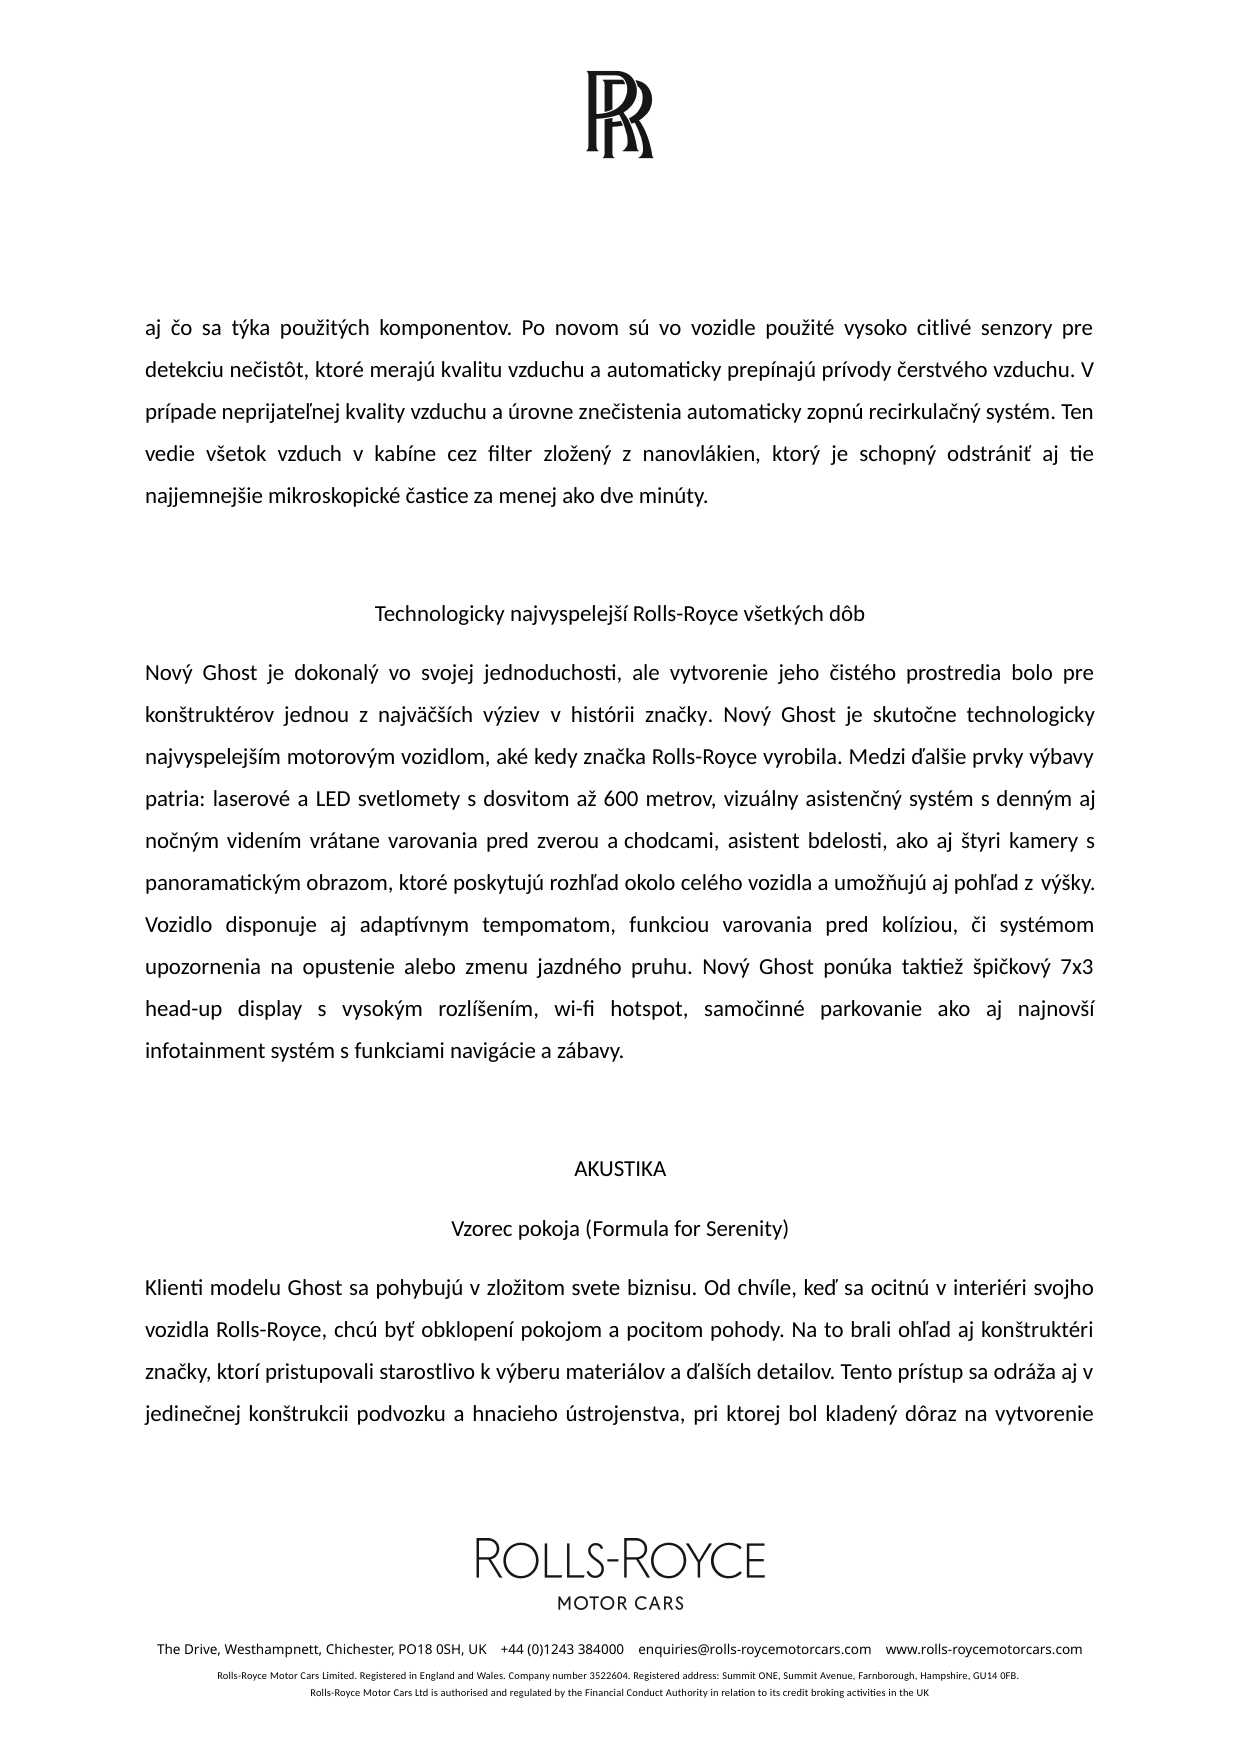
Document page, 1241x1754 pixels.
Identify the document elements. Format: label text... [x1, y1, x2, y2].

text Vzorec pokoja (Formula for Serenity) [145, 1214, 1096, 1242]
picture [475, 1538, 766, 1611]
text AKUSTIKA [145, 1154, 1096, 1182]
text Technologicky najvyspelejší Rolls-Royce všetkých dôb [145, 599, 1096, 627]
picture [586, 70, 654, 159]
text Nový Ghost je dokonalý vo svojej jednoduchosti, ale vytvorenie jeho čistého prostredia bolo pre konštruktérov jednou z najväčších výziev v histórii značky. Nový Ghost je skutočne technologicky najvyspelejším motorovým vozidlom, aké kedy značka Rolls-Royce vyrobila. Medzi ďalšie prvky výbavy patria: laserové a LED svetlomety s dosvitom až 600 metrov, vizuálny asistenčný systém s denným aj nočným videním vrátane varovania pred zverou a chodcami, asistent bdelosti, ako aj štyri kamery s panoramatickým obrazom, ktoré poskytujú rozhľad okolo celého vozidla a umožňujú aj pohľad z výšky. Vozidlo disponuje aj adaptívnym tempomatom, funkciou varovania pred kolíziou, či systémom upozornenia na opustenie alebo zmenu jazdného pruhu. Nový Ghost ponúka taktiež špičkový 7x3 head-up display s vysokým rozlíšením, wi-fi hotspot, samočinné parkovanie ako aj najnovší infotainment systém s funkciami navigácie a zábavy. [145, 658, 1096, 1064]
